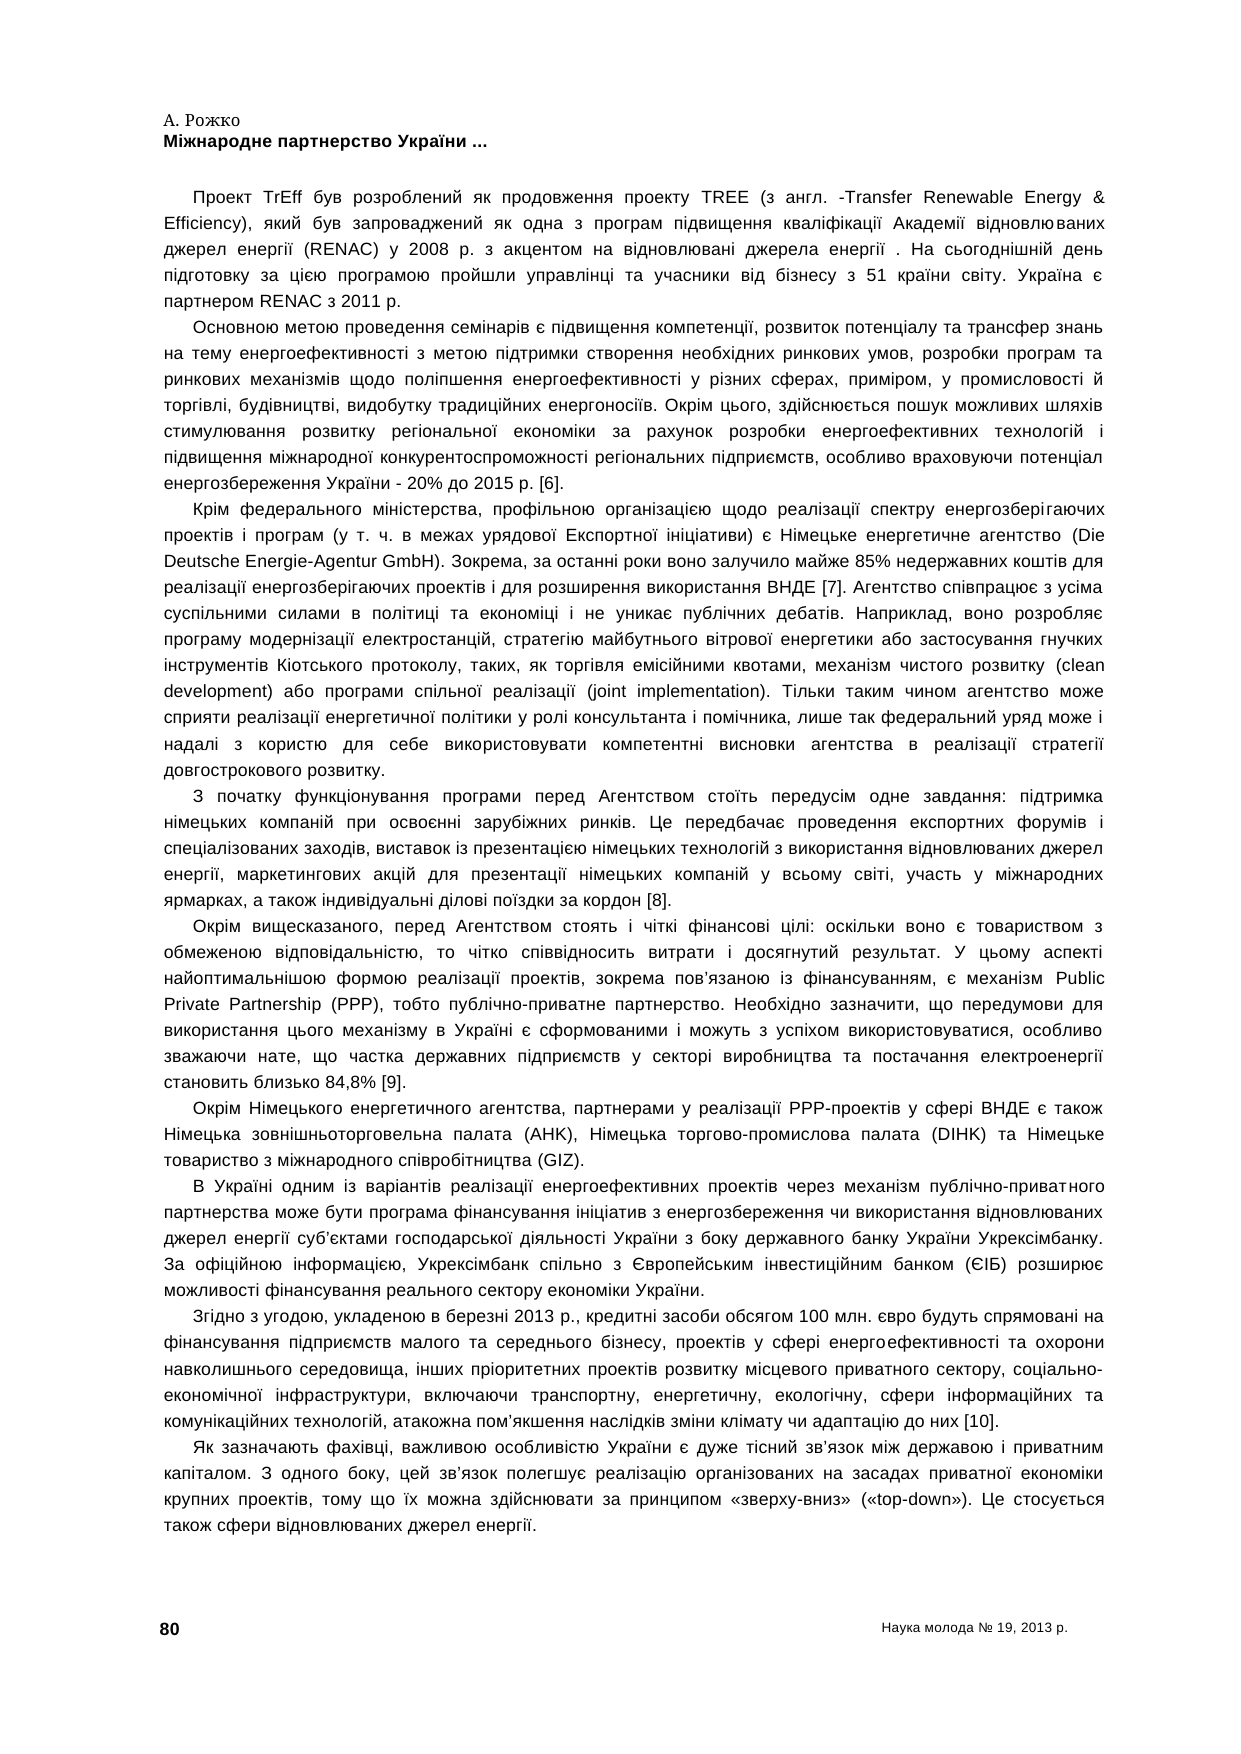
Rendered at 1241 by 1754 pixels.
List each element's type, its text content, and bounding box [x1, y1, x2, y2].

text З початку функціонування програми перед Агентством стоїть передусім одне завдання: підтримка німецьких компаній при освоєнні зарубіжних ринків. Це передбачає проведення експортних форумів і спеціалізованих заходів, виставок із презентацією німецьких технологій з використання відновлюваних джерел енергії, маркетингових акцій для презентації німецьких компаній у всьому світі, участь у міжнародних ярмарках, а також індивідуальні ділові поїздки за кордон [8]. [163, 781, 1105, 911]
text Крім федерального міністерства, профільною організацією щодо реалізації спектру енергозберігаючих проектів і програм (у т. ч. в межах урядової Експортної ініціативи) є Німецьке енергетичне агентство (Die Deutsche Energie-Agentur GmbH). Зокрема, за останні роки воно залучило майже 85% недержавних коштів для реалізації енергозберігаючих проектів і для розширення використання ВНДЕ [7]. Агентство співпрацює з усіма суспільними силами в політиці та економіці і не уникає публічних дебатів. Наприклад, воно розробляє програму модернізації електростанцій, стратегію майбутнього вітрової енергетики або застосування гнучких інструментів Кіотського протоколу, таких, як торгівля емісійними квотами, механізм чистого розвитку (clean development) або програми спільної реалізації (joint implementation). Тільки таким чином агентство може сприяти реалізації енергетичної політики у ролі консультанта і помічника, лише так федеральний уряд може і надалі з користю для себе використовувати компетентні висновки агентства в реалізації стратегії довгострокового розвитку. [163, 495, 1105, 781]
text 80 [159, 1621, 179, 1639]
text Як зазначають фахівці, важливою особливістю України є дуже тісний зв’язок між державою і приватним капіталом. З одного боку, цей зв’язок полегшує реалізацію організованих на засадах приватної економіки крупних проектів, тому що їх можна здійснювати за принципом «зверху-вниз» («top-down»). Це стосується також сфери відновлюваних джерел енергії. [163, 1432, 1105, 1536]
text Окрім вищесказаного, перед Агентством стоять і чіткі фінансові цілі: оскільки воно є товариством з обмеженою відповідальністю, то чітко співвідносить витрати і досягнутий результат. У цьому аспекті найоптимальнішою формою реалізації проектів, зокрема пов’язаною із фінансуванням, є механізм Public Private Partnership (РРР), тобто публічно-приватне партнерство. Необхідно зазначити, що передумови для використання цього механізму в Україні є сформованими і можуть з успіхом використовуватися, особливо зважаючи нате, що частка державних підприємств у секторі виробництва та постачання електроенергії становить близько 84,8% [9]. [163, 911, 1105, 1094]
text В Україні одним із варіантів реалізації енергоефективних проектів через механізм публічно-приватного партнерства може бути програма фінансування ініціатив з енергозбереження чи використання відновлюваних джерел енергії суб’єктами господарської діяльності України з боку державного банку України Укрексімбанку. За офіційною інформацією, Укрексімбанк спільно з Європейським інвестиційним банком (ЄІБ) розширює можливості фінансування реального сектору економіки України. [163, 1172, 1105, 1302]
text Згідно з угодою, укладеною в березні 2013 p., кредитні засоби обсягом 100 млн. євро будуть спрямовані на фінансування підприємств малого та середнього бізнесу, проектів у сфері енергоефективності та охорони навколишнього середовища, інших пріоритетних проектів розвитку місцевого приватного сектору, соціально-економічної інфраструктури, включаючи транспортну, енергетичну, екологічну, сфери інформаційних та комунікаційних технологій, атакожна пом’якшення наслідків зміни клімату чи адаптацію до них [10]. [163, 1302, 1105, 1432]
text Основною метою проведення семінарів є підвищення компетенції, розвиток потенціалу та трансфер знань на тему енергоефективності з метою підтримки створення необхідних ринкових умов, розробки програм та ринкових механізмів щодо поліпшення енергоефективності у різних сферах, приміром, у промисловості й торгівлі, будівництві, видобутку традиційних енергоносіїв. Окрім цього, здійснюється пошук можливих шляхів стимулювання розвитку регіональної економіки за рахунок розробки енергоефективних технологій і підвищення міжнародної конкурентоспроможності регіональних підприємств, особливо враховуючи потенціал енергозбереження України - 20% до 2015 р. [6]. [163, 312, 1105, 495]
text А. Рожко [163, 113, 1109, 130]
text Проект TrEff був розроблений як продовження проекту TREE (з англ. -Transfer Renewable Energy & Efficiency), який був запроваджений як одна з програм підвищення кваліфікації Академії відновлюваних джерел енергії (RENAC) у 2008 р. з акцентом на відновлювані джерела енергії . На сьогоднішній день підготовку за цією програмою пройшли управлінці та учасники від бізнесу з 51 країни світу. Україна є партнером RENAC з 2011 р. [163, 182, 1105, 312]
text Окрім Німецького енергетичного агентства, партнерами у реалізації РРР-проектів у сфері ВНДЕ є також Німецька зовнішньоторговельна палата (AHK), Німецька торгово-промислова палата (DIHK) та Німецьке товариство з міжнародного співробітництва (GIZ). [163, 1094, 1105, 1172]
text Наука молода № 19, 2013 р. [881, 1622, 1068, 1636]
text Міжнародне партнерство України ... [163, 134, 1109, 151]
